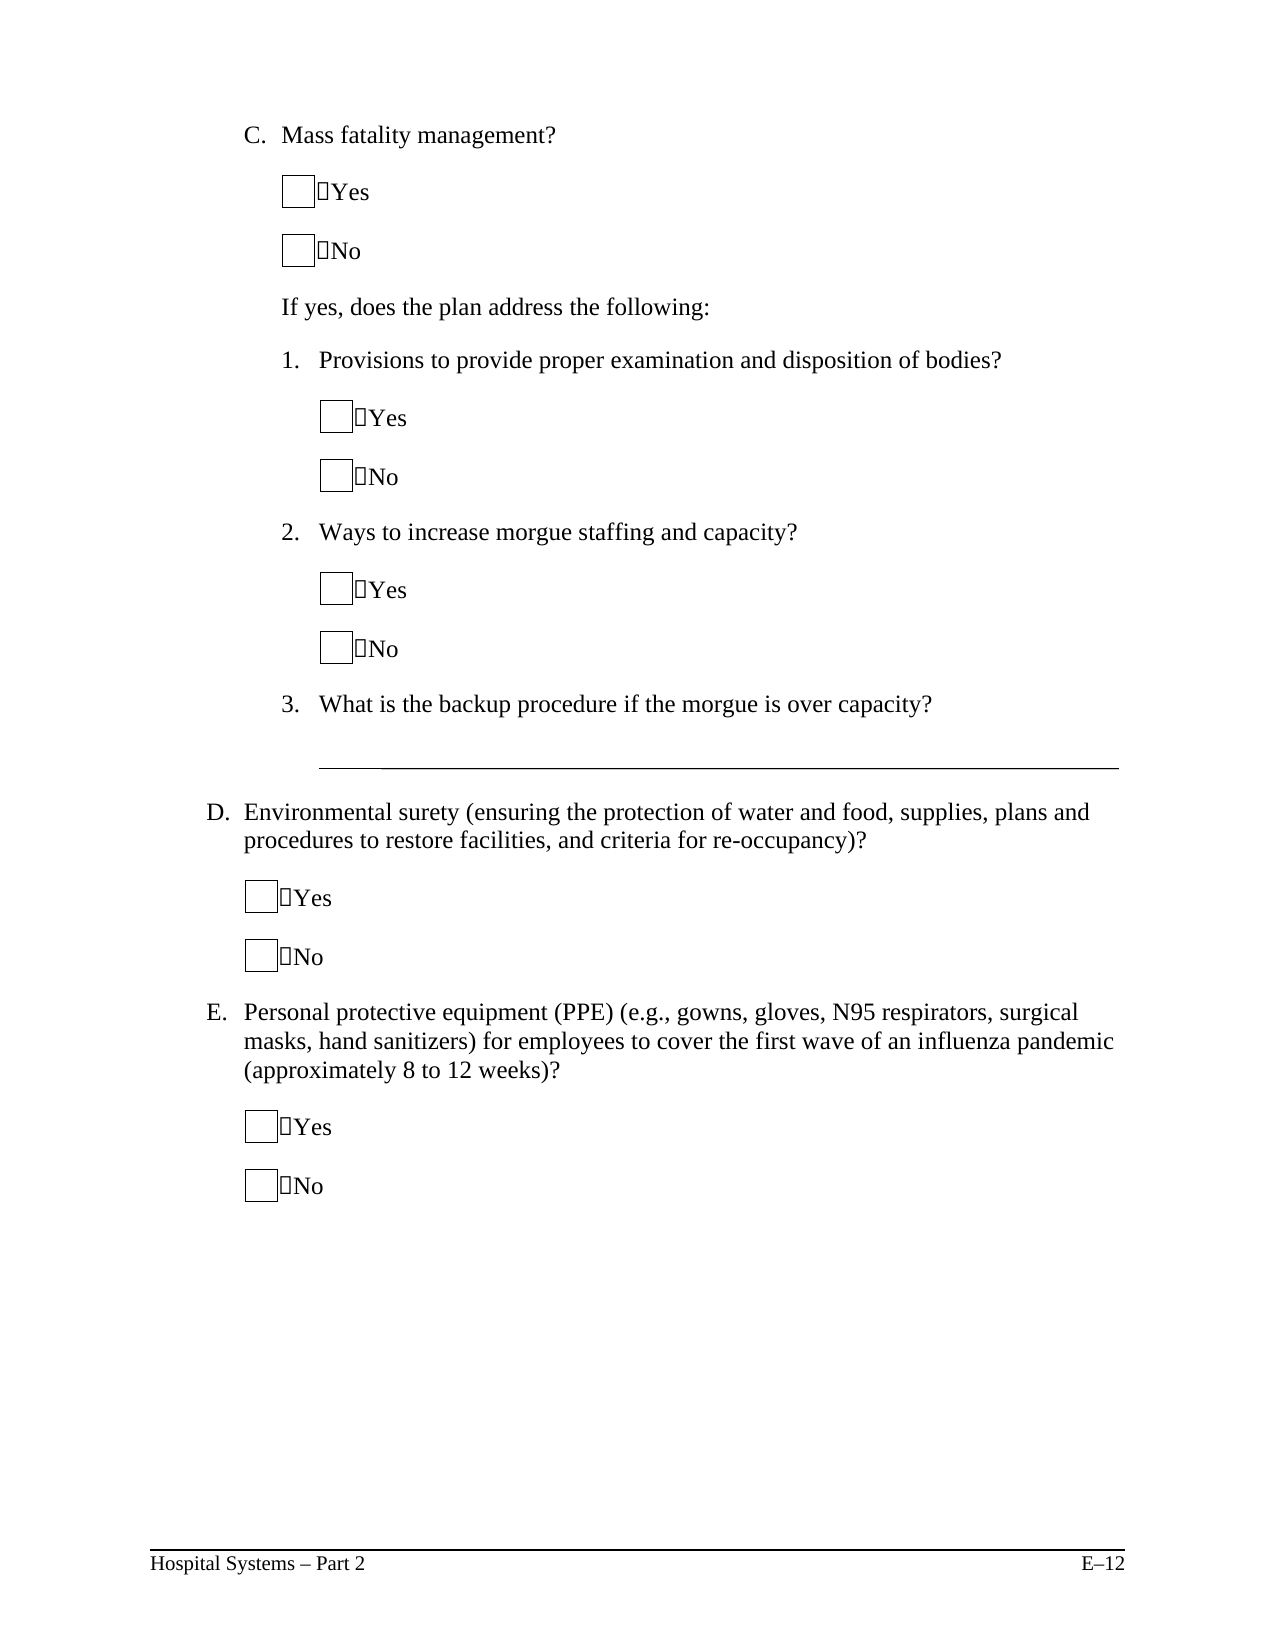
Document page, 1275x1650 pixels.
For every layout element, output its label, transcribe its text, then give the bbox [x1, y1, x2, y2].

list Yes [319, 571, 1125, 605]
list If yes, does the plan address the following: [281, 292, 1125, 321]
list No [319, 458, 1125, 492]
list Mass fatality management? [244, 120, 1125, 149]
list ___________________________________________________________ [319, 743, 1125, 772]
list What is the backup procedure if the morgue is over capacity? [281, 689, 1125, 718]
list No [244, 1168, 1125, 1202]
list Ways to increase morgue staffing and capacity? [281, 517, 1125, 546]
list Personal protective equipment (PPE) (e.g., gowns, gloves, N95 respirators, surgical masks, hand sanitizers) for employees to cover the first wave of an influenza pandemic (approximately 8 to 12 weeks)? [206, 997, 1125, 1084]
list Environmental surety (ensuring the protection of water and food, supplies, plans and procedures to restore facilities, and criteria for re-occupancy)? [206, 797, 1125, 854]
list Yes [281, 174, 1125, 208]
list Yes [244, 879, 1125, 913]
list No [319, 630, 1125, 664]
list Yes [319, 399, 1125, 433]
list Provisions to provide proper examination and disposition of bodies? [281, 346, 1125, 374]
list No [281, 233, 1125, 267]
list Yes [244, 1109, 1125, 1143]
list No [244, 938, 1125, 972]
